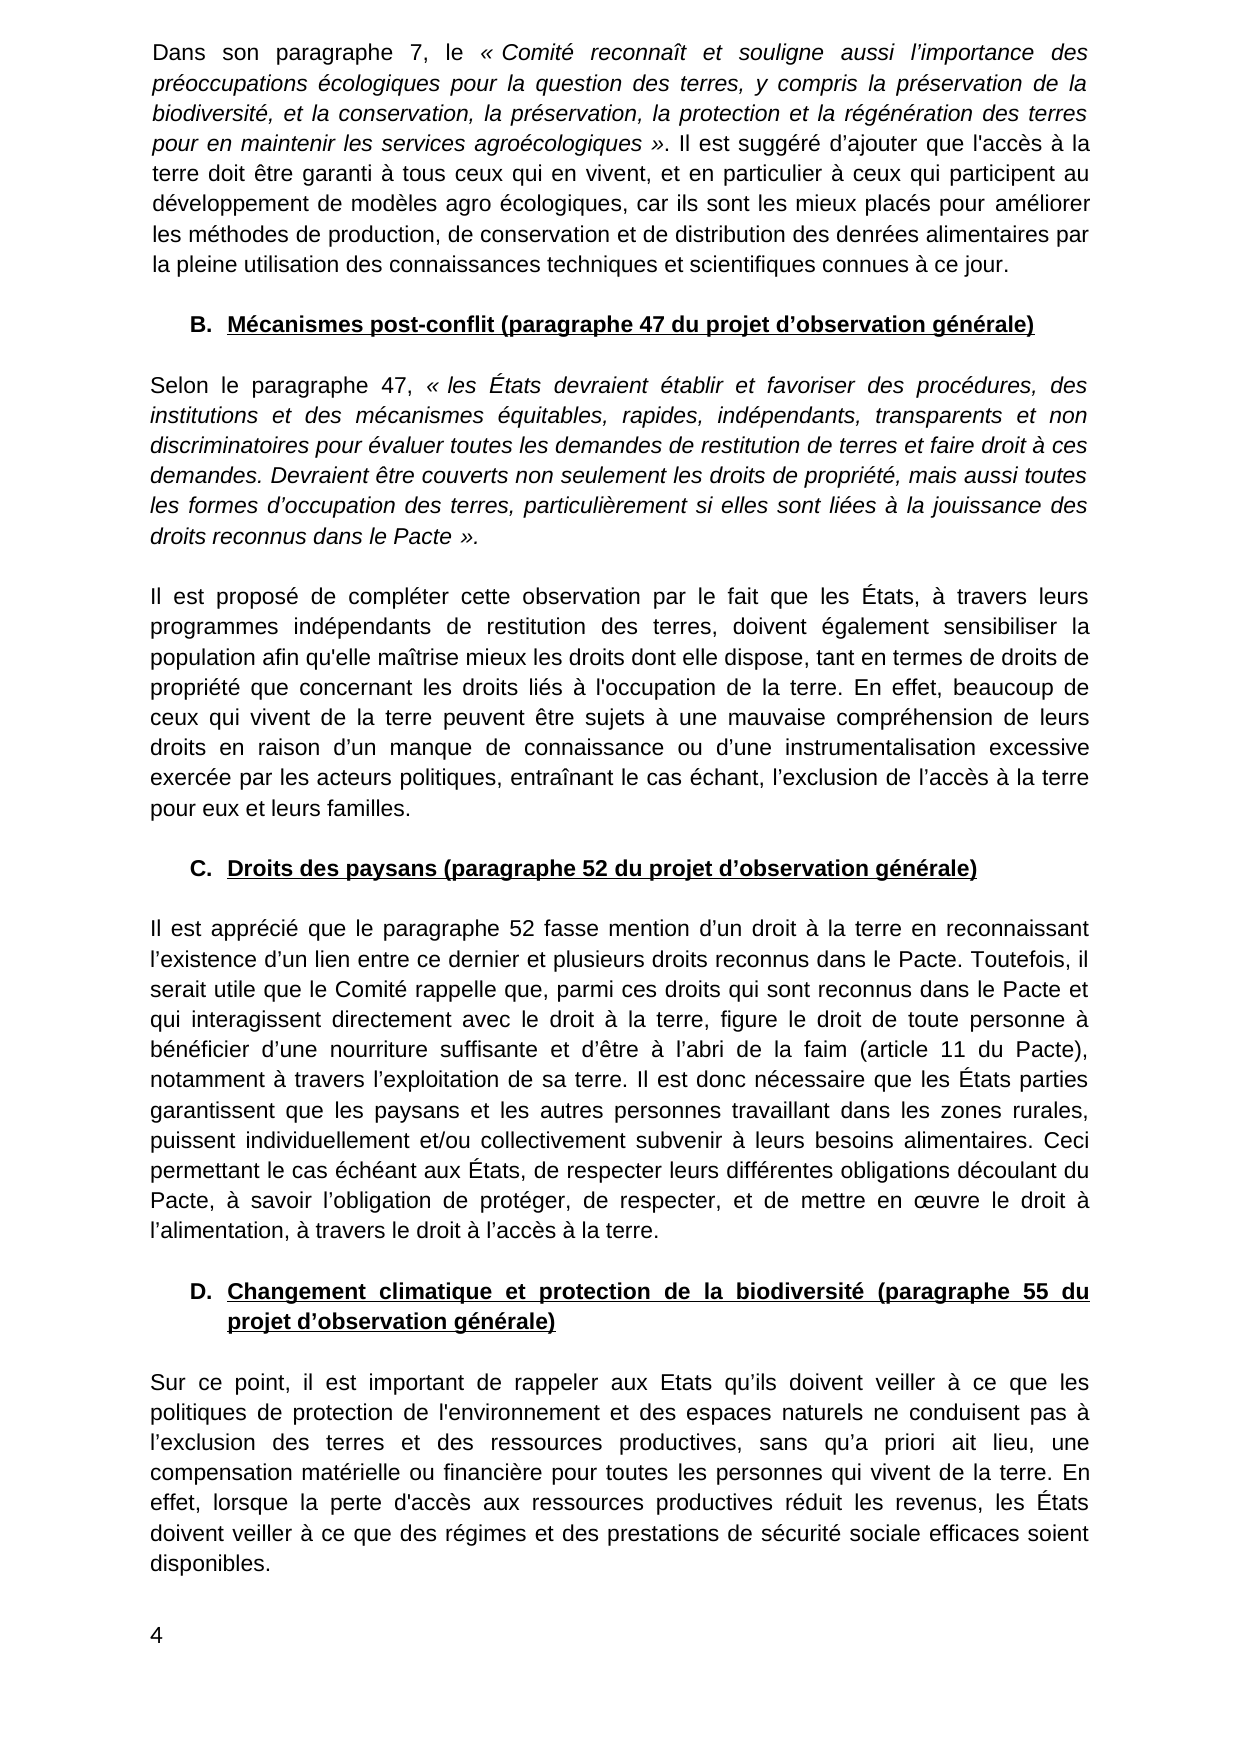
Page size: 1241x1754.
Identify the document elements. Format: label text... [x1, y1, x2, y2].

list Droits des paysans (paragraphe 52 du projet d’observation générale) [189, 855, 1090, 881]
text Il est proposé de compléter cette observation par le fait que les États, à travers leurs programmes indépendants de restitution des terres, doivent également sensibiliser la population afin qu'elle maîtrise mieux les droits dont elle dispose, tant en termes de droits de propriété que concernant les droits liés à l'occupation de la terre. En effet, beaucoup de ceux qui vivent de la terre peuvent être sujets à une mauvaise compréhension de leurs droits en raison d’un manque de connaissance ou d’une instrumentalisation excessive exercée par les acteurs politiques, entraînant le cas échant, l’exclusion de l’accès à la terre pour eux et leurs familles. [150, 583, 1090, 821]
text Selon le paragraphe 47, « les États devraient établir et favoriser des procédures, des institutions et des mécanismes équitables, rapides, indépendants, transparents et non discriminatoires pour évaluer toutes les demandes de restitution de terres et faire droit à ces demandes. Devraient être couverts non seulement les droits de propriété, mais aussi toutes les formes d’occupation des terres, particulièrement si elles sont liées à la jouissance des droits reconnus dans le Pacte ». [150, 372, 1090, 549]
list Mécanismes post-conflit (paragraphe 47 du projet d’observation générale) [189, 311, 1090, 338]
list Changement climatique et protection de la biodiversité (paragraphe 55 du projet d’observation générale) [189, 1278, 1090, 1334]
text Dans son paragraphe 7, le « Comité reconnaît et souligne aussi l’importance des préoccupations écologiques pour la question des terres, y compris la préservation de la biodiversité, et la conservation, la préservation, la protection et la régénération des terres pour en maintenir les services agroécologiques ». Il est suggéré d’ajouter que l'accès à la terre doit être garanti à tous ceux qui en vivent, et en particulier à ceux qui participent au développement de modèles agro écologiques, car ils sont les mieux placés pour améliorer les méthodes de production, de conservation et de distribution des denrées alimentaires par la pleine utilisation des connaissances techniques et scientifiques connues à ce jour. [152, 39, 1090, 277]
text Sur ce point, il est important de rappeler aux Etats qu’ils doivent veiller à ce que les politiques de protection de l'environnement et des espaces naturels ne conduisent pas à l’exclusion des terres et des ressources productives, sans qu’a priori ait lieu, une compensation matérielle ou financière pour toutes les personnes qui vivent de la terre. En effet, lorsque la perte d'accès aux ressources productives réduit les revenus, les États doivent veiller à ce que des régimes et des prestations de sécurité sociale efficaces soient disponibles. [150, 1368, 1090, 1576]
text Il est apprécié que le paragraphe 52 fasse mention d’un droit à la terre en reconnaissant l’existence d’un lien entre ce dernier et plusieurs droits reconnus dans le Pacte. Toutefois, il serait utile que le Comité rappelle que, parmi ces droits qui sont reconnus dans le Pacte et qui interagissent directement avec le droit à la terre, figure le droit de toute personne à bénéficier d’une nourriture suffisante et d’être à l’abri de la faim (article 11 du Pacte), notamment à travers l’exploitation de sa terre. Il est donc nécessaire que les États parties garantissent que les paysans et les autres personnes travaillant dans les zones rurales, puissent individuellement et/ou collectivement subvenir à leurs besoins alimentaires. Ceci permettant le cas échéant aux États, de respecter leurs différentes obligations découlant du Pacte, à savoir l’obligation de protéger, de respecter, et de mettre en œuvre le droit à l’alimentation, à travers le droit à l’accès à la terre. [150, 915, 1090, 1244]
